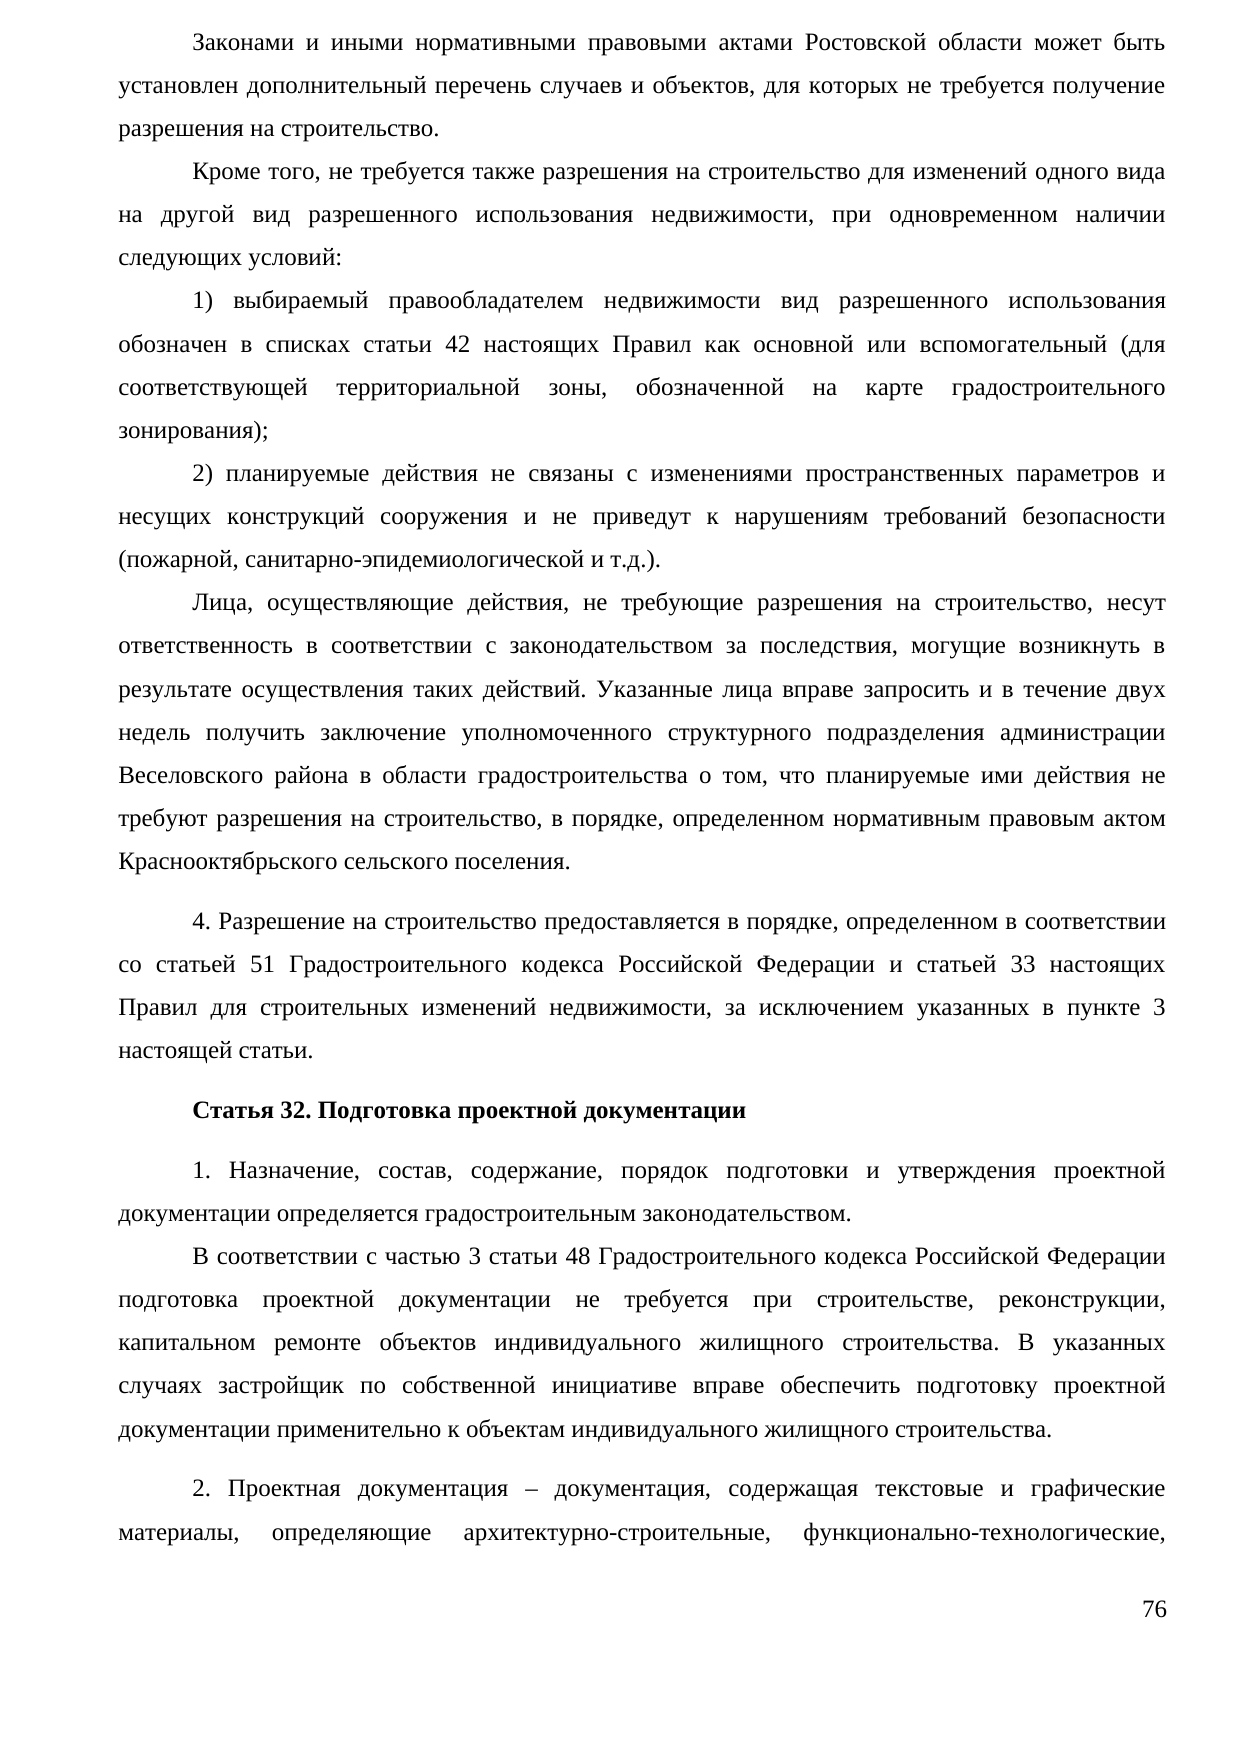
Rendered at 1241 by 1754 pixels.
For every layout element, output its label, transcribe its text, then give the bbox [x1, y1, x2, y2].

text Кроме того, не требуется также разрешения на строительство для изменений одного вида на другой вид разрешенного использования недвижимости, при одновременном наличии следующих условий: [118, 156, 1167, 271]
text Законами и иными нормативными правовыми актами Ростовской области может быть установлен дополнительный перечень случаев и объектов, для которых не требуется получение разрешения на строительство. [118, 27, 1167, 142]
text В соответствии с частью 3 статьи 48 Градостроительного кодекса Российской Федерации подготовка проектной документации не требуется при строительстве, реконструкции, капитальном ремонте объектов индивидуального жилищного строительства. В указанных случаях застройщик по собственной инициативе вправе обеспечить подготовку проектной документации применительно к объектам индивидуального жилищного строительства. [118, 1241, 1167, 1442]
text 2) планируемые действия не связаны с изменениями пространственных параметров и несущих конструкций сооружения и не приведут к нарушениям требований безопасности (пожарной, санитарно-эпидемиологической и т.д.). [118, 458, 1167, 573]
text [118, 1473, 1167, 1545]
text 1. Назначение, состав, содержание, порядок подготовки и утверждения проектной документации определяется градостроительным законодательством. [118, 1155, 1167, 1227]
text Лица, осуществляющие действия, не требующие разрешения на строительство, несут ответственность в соответствии с законодательством за последствия, могущие возникнуть в результате осуществления таких действий. Указанные лица вправе запросить и в течение двух недель получить заключение уполномоченного структурного подразделения администрации Веселовского района в области градостроительства о том, что планируемые ими действия не требуют разрешения на строительство, в порядке, определенном нормативным правовым актом Краснооктябрьского сельского поселения. [118, 587, 1167, 875]
text Статья 32. Подготовка проектной документации [118, 1095, 1167, 1124]
text 1) выбираемый правообладателем недвижимости вид разрешенного использования обозначен в списках статьи 42 настоящих Правил как основной или вспомогательный (для соответствующей территориальной зоны, обозначенной на карте градостроительного зонирования); [118, 286, 1167, 444]
text 4. Разрешение на строительство предоставляется в порядке, определенном в соответствии со статьей 51 Градостроительного кодекса Российской Федерации и статьей 33 настоящих Правил для строительных изменений недвижимости, за исключением указанных в пункте 3 настоящей статьи. [118, 906, 1167, 1064]
